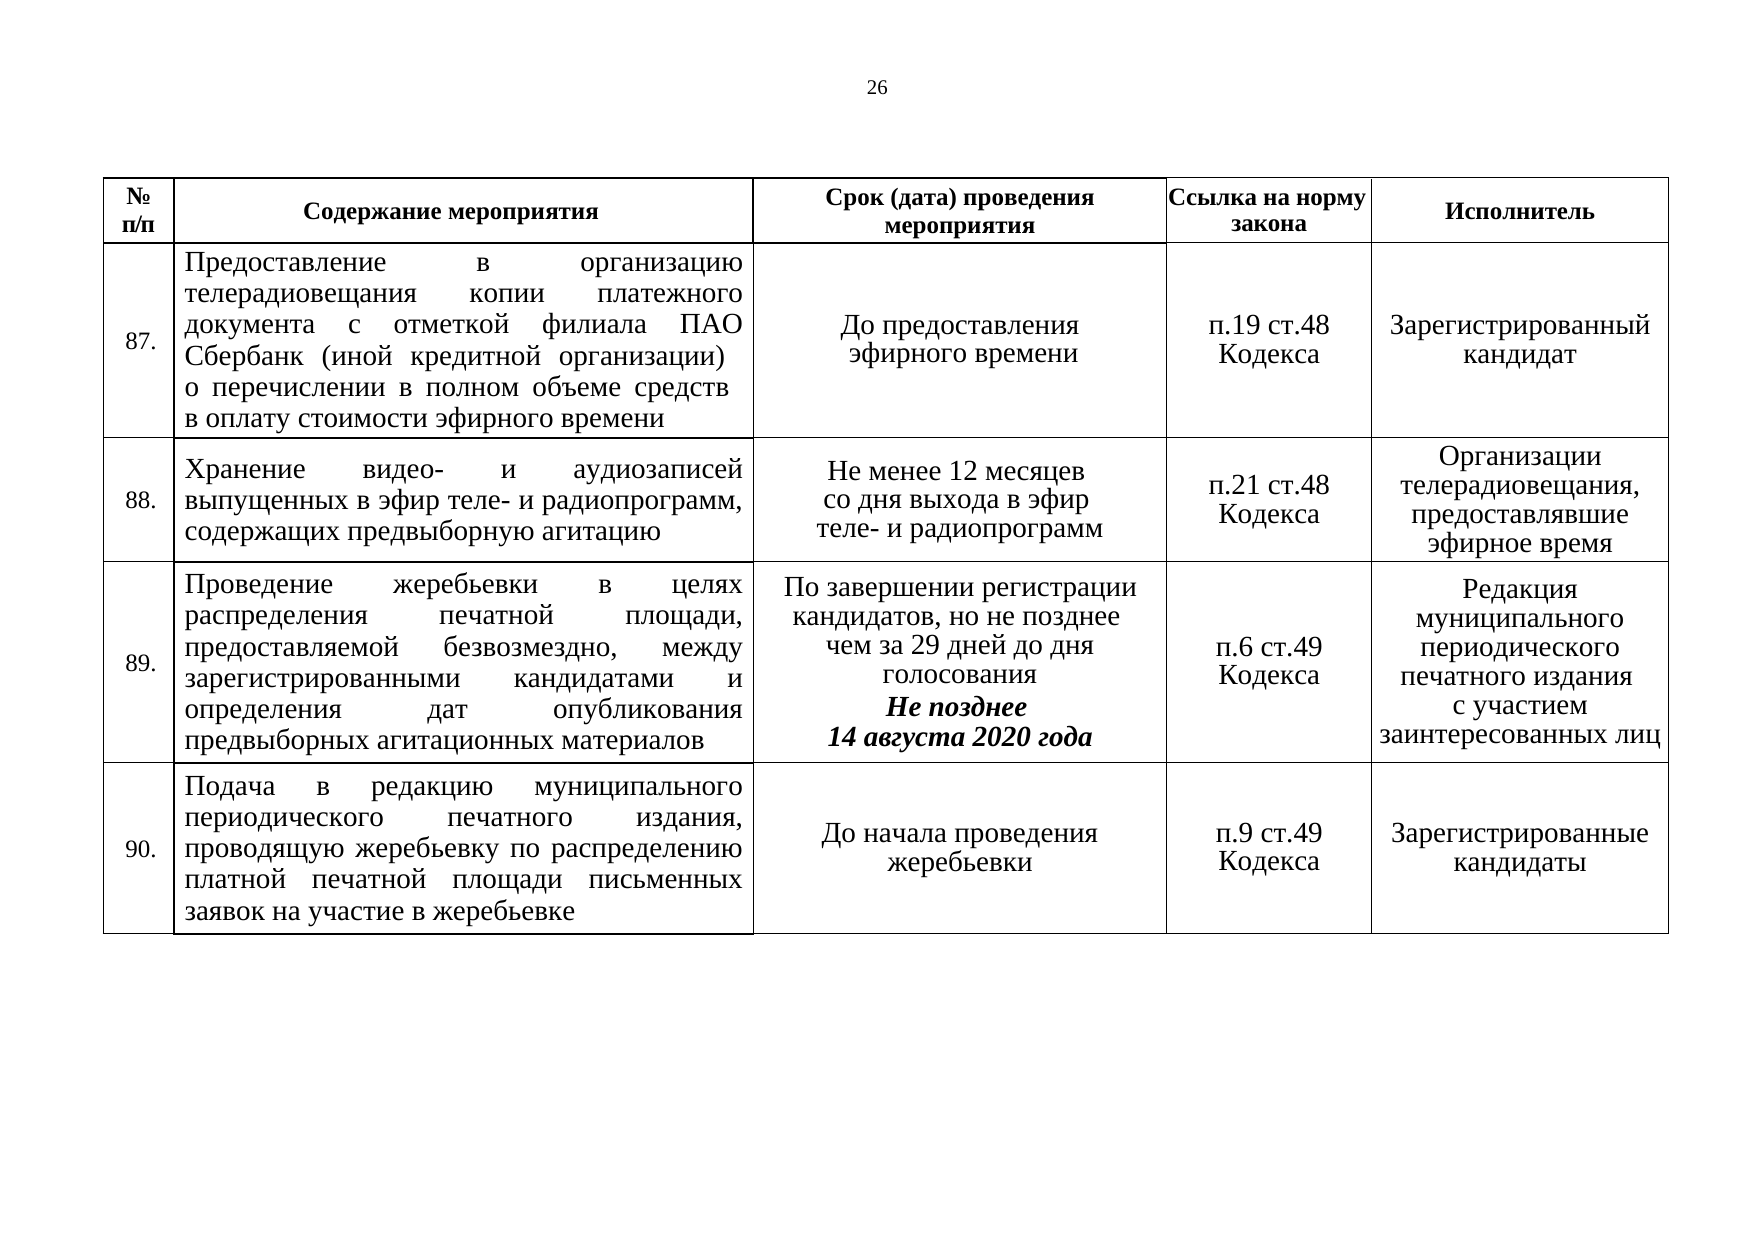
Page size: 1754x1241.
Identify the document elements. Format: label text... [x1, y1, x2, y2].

table_cell Зарегистрированные кандидаты [1372, 763, 1668, 933]
table_header № п/п [104, 179, 173, 242]
table_cell [104, 244, 173, 437]
table_cell По завершении регистрации кандидатов, но не позднее чем за 29 дней до дня голосования Не позднее 14 августа 2020 года [754, 562, 1166, 762]
table_cell [104, 438, 173, 561]
table_cell Не менее 12 месяцев со дня выхода в эфир теле- и радиопрограмм [754, 438, 1166, 561]
table_cell Зарегистрированный кандидат [1372, 243, 1668, 437]
table_header Содержание мероприятия [175, 179, 752, 242]
table_cell [104, 562, 173, 762]
table_cell До предоставления эфирного времени [754, 244, 1166, 437]
table_cell п.19 ст.48 Кодекса [1167, 243, 1371, 437]
table_cell Проведение жеребьевки в целях распределения печатной площади, предоставляемой безвозмездно, между зарегистрированными кандидатами и определения дат опубликования предвыборных агитационных материалов [175, 563, 753, 762]
table_header Исполнитель [1372, 178, 1668, 242]
table_cell Подача в редакцию муниципального периодического печатного издания, проводящую жеребьевку по распределению платной печатной площади письменных заявок на участие в жеребьевке [175, 764, 753, 933]
table_header Срок (дата) проведения мероприятия [754, 179, 1166, 242]
table_cell До начала проведения жеребьевки [754, 763, 1166, 933]
table_header Ссылка на норму закона [1167, 178, 1371, 242]
table_cell [104, 763, 173, 933]
table_cell Редакция муниципального периодического печатного издания с участием заинтересованных лиц [1372, 562, 1668, 762]
table_cell Хранение видео- и аудиозаписей выпущенных в эфир теле- и радиопрограмм, содержащих предвыборную агитацию [175, 439, 753, 561]
table_cell п.9 ст.49 Кодекса [1167, 763, 1371, 933]
table_cell Организации телерадиовещания, предоставлявшие эфирное время [1372, 438, 1668, 561]
table_cell п.6 ст.49 Кодекса [1167, 562, 1371, 762]
table_cell Предоставление в организацию телерадиовещания копии платежного документа с отметкой филиала ПАО Сбербанк (иной кредитной организации) о перечислении в полном объеме средств в оплату стоимости эфирного времени [175, 244, 753, 437]
table_cell п.21 ст.48 Кодекса [1167, 438, 1371, 561]
